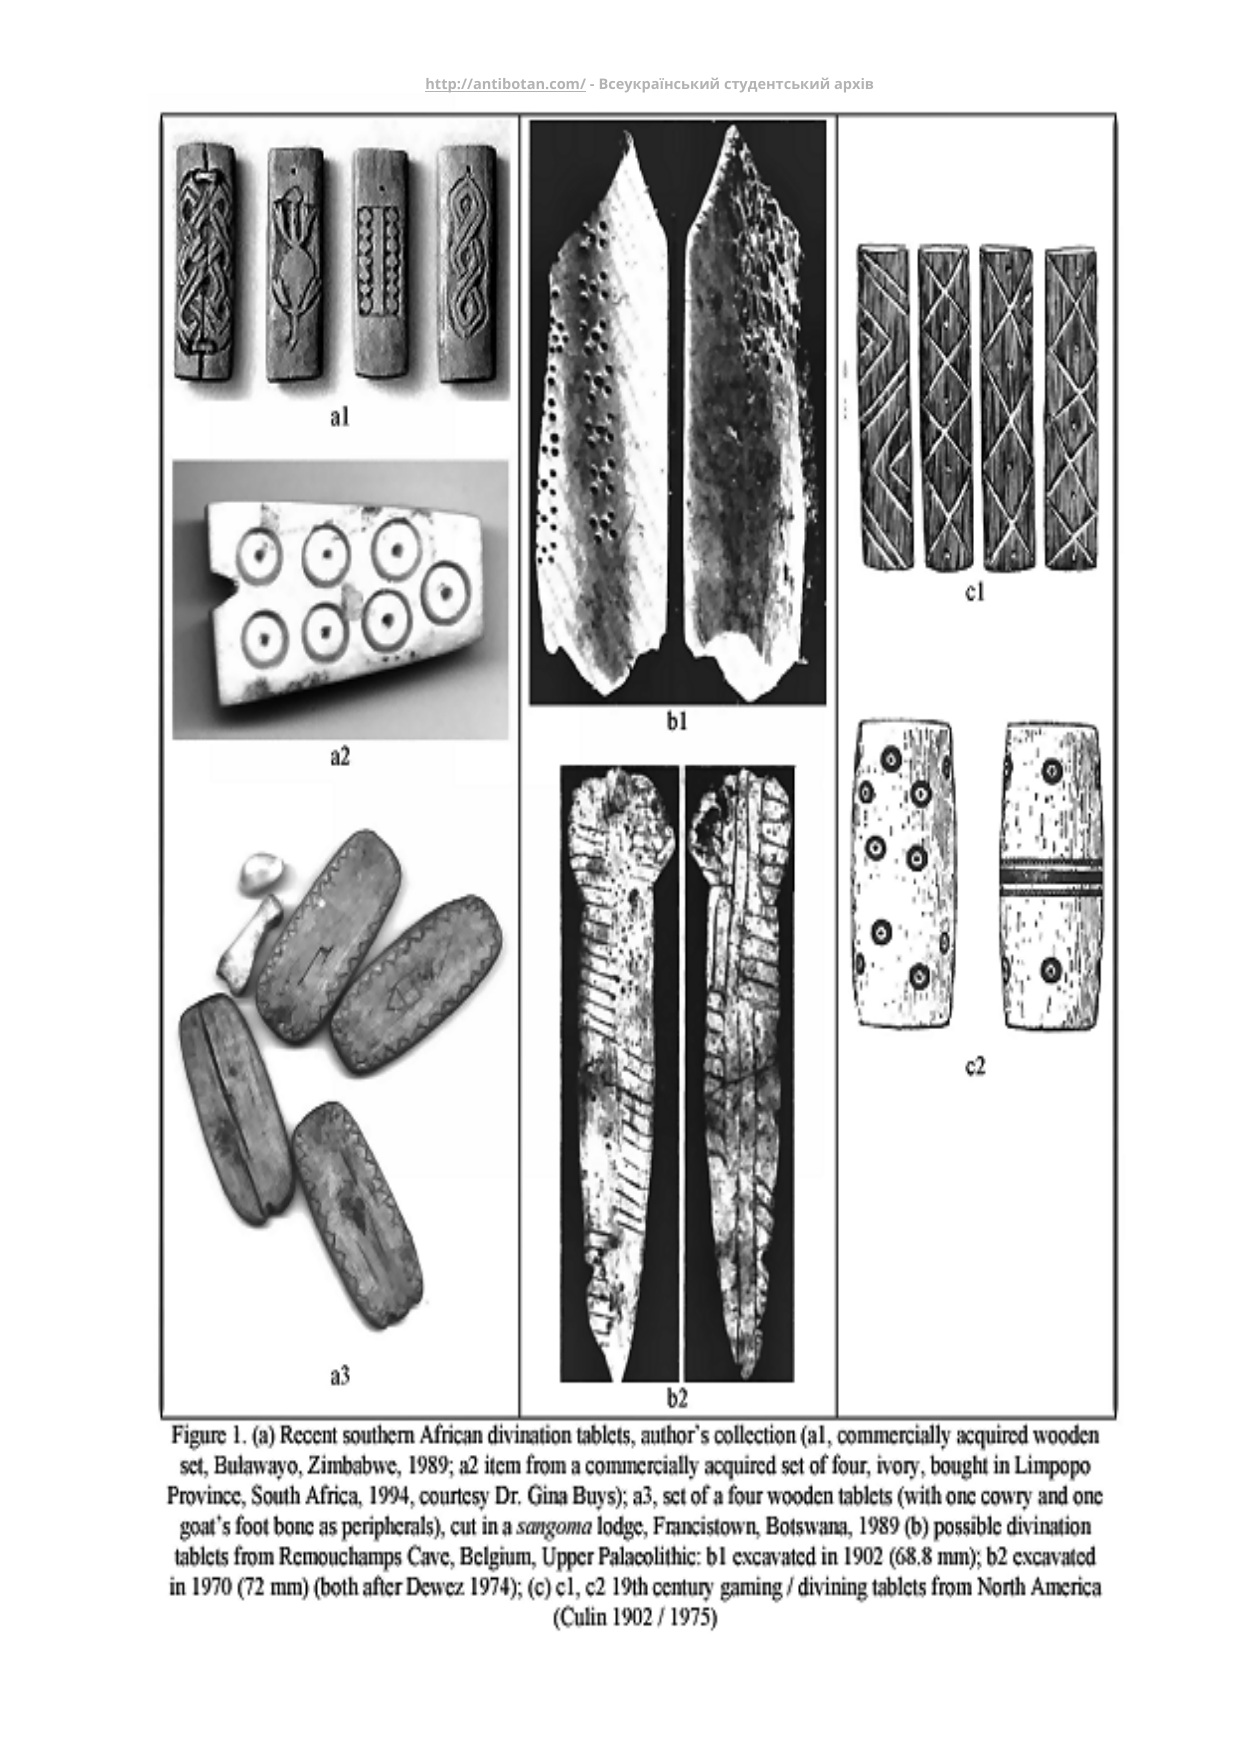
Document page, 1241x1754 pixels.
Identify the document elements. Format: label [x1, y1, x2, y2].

picture [147, 93, 1130, 1653]
